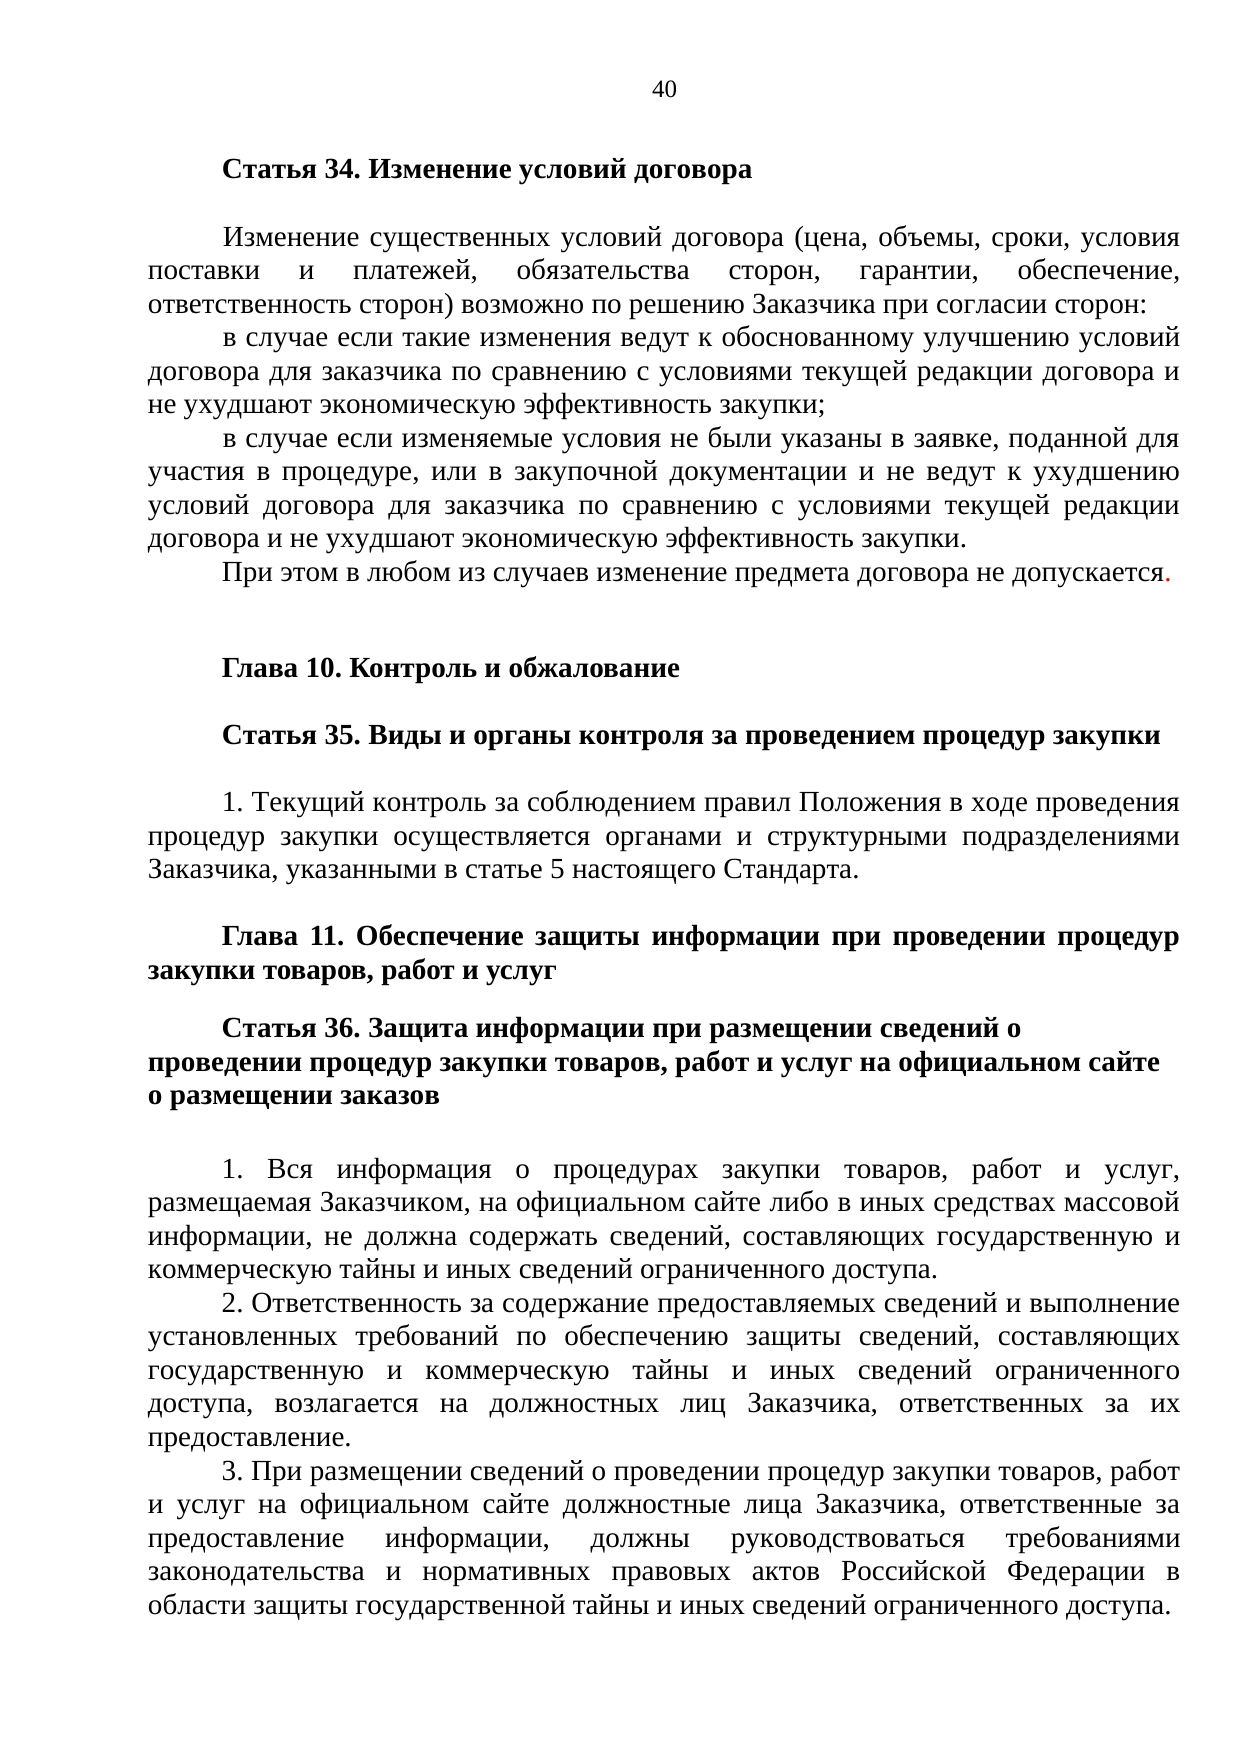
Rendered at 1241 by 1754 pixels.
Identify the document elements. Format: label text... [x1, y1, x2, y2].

text в случае если такие изменения ведут к обоснованному улучшению условий договора для заказчика по сравнению с условиями текущей редакции договора и не ухудшают экономическую эффективность закупки; [148, 319, 1181, 420]
subtitle Глава 10. Контроль и обжалование [148, 650, 1181, 683]
text в случае если изменяемые условия не были указаны в заявке, поданной для участия в процедуре, или в закупочной документации и не ведут к ухудшению условий договора для заказчика по сравнению с условиями текущей редакции договора и не ухудшают экономическую эффективность закупки. [148, 420, 1181, 554]
text При этом в любом из случаев изменение предмета договора не допускается. [148, 554, 1181, 588]
subtitle Статья 34. Изменение условий договора [148, 152, 1181, 185]
text 1. Вся информация о процедурах закупки товаров, работ и услуг, размещаемая Заказчиком, на официальном сайте либо в иных средствах массовой информации, не должна содержать сведений, составляющих государственную и коммерческую тайны и иных сведений ограниченного доступа. [148, 1151, 1181, 1285]
subtitle Глава 11. Обеспечение защиты информации при проведении процедур закупки товаров, работ и услуг [148, 918, 1181, 985]
text 3. При размещении сведений о проведении процедур закупки товаров, работ и услуг на официальном сайте должностные лица Заказчика, ответственные за предоставление информации, должны руководствоваться требованиями законодательства и нормативных правовых актов Российской Федерации в области защиты государственной тайны и иных сведений ограниченного доступа. [148, 1453, 1181, 1620]
subtitle Статья 36. Защита информации при размещении сведений о проведении процедур закупки товаров, работ и услуг на официальном сайте о размещении заказов [148, 1010, 1181, 1111]
text 2. Ответственность за содержание предоставляемых сведений и выполнение установленных требований по обеспечению защиты сведений, составляющих государственную и коммерческую тайны и иных сведений ограниченного доступа, возлагается на должностных лиц Заказчика, ответственных за их предоставление. [148, 1285, 1181, 1453]
text 1. Текущий контроль за соблюдением правил Положения в ходе проведения процедур закупки осуществляется органами и структурными подразделениями Заказчика, указанными в статье 5 настоящего Стандарта. [148, 784, 1181, 885]
subtitle Статья 35. Виды и органы контроля за проведением процедур закупки [148, 717, 1181, 751]
text Изменение существенных условий договора (цена, объемы, сроки, условия поставки и платежей, обязательства сторон, гарантии, обеспечение, ответственность сторон) возможно по решению Заказчика при согласии сторон: [148, 219, 1181, 319]
